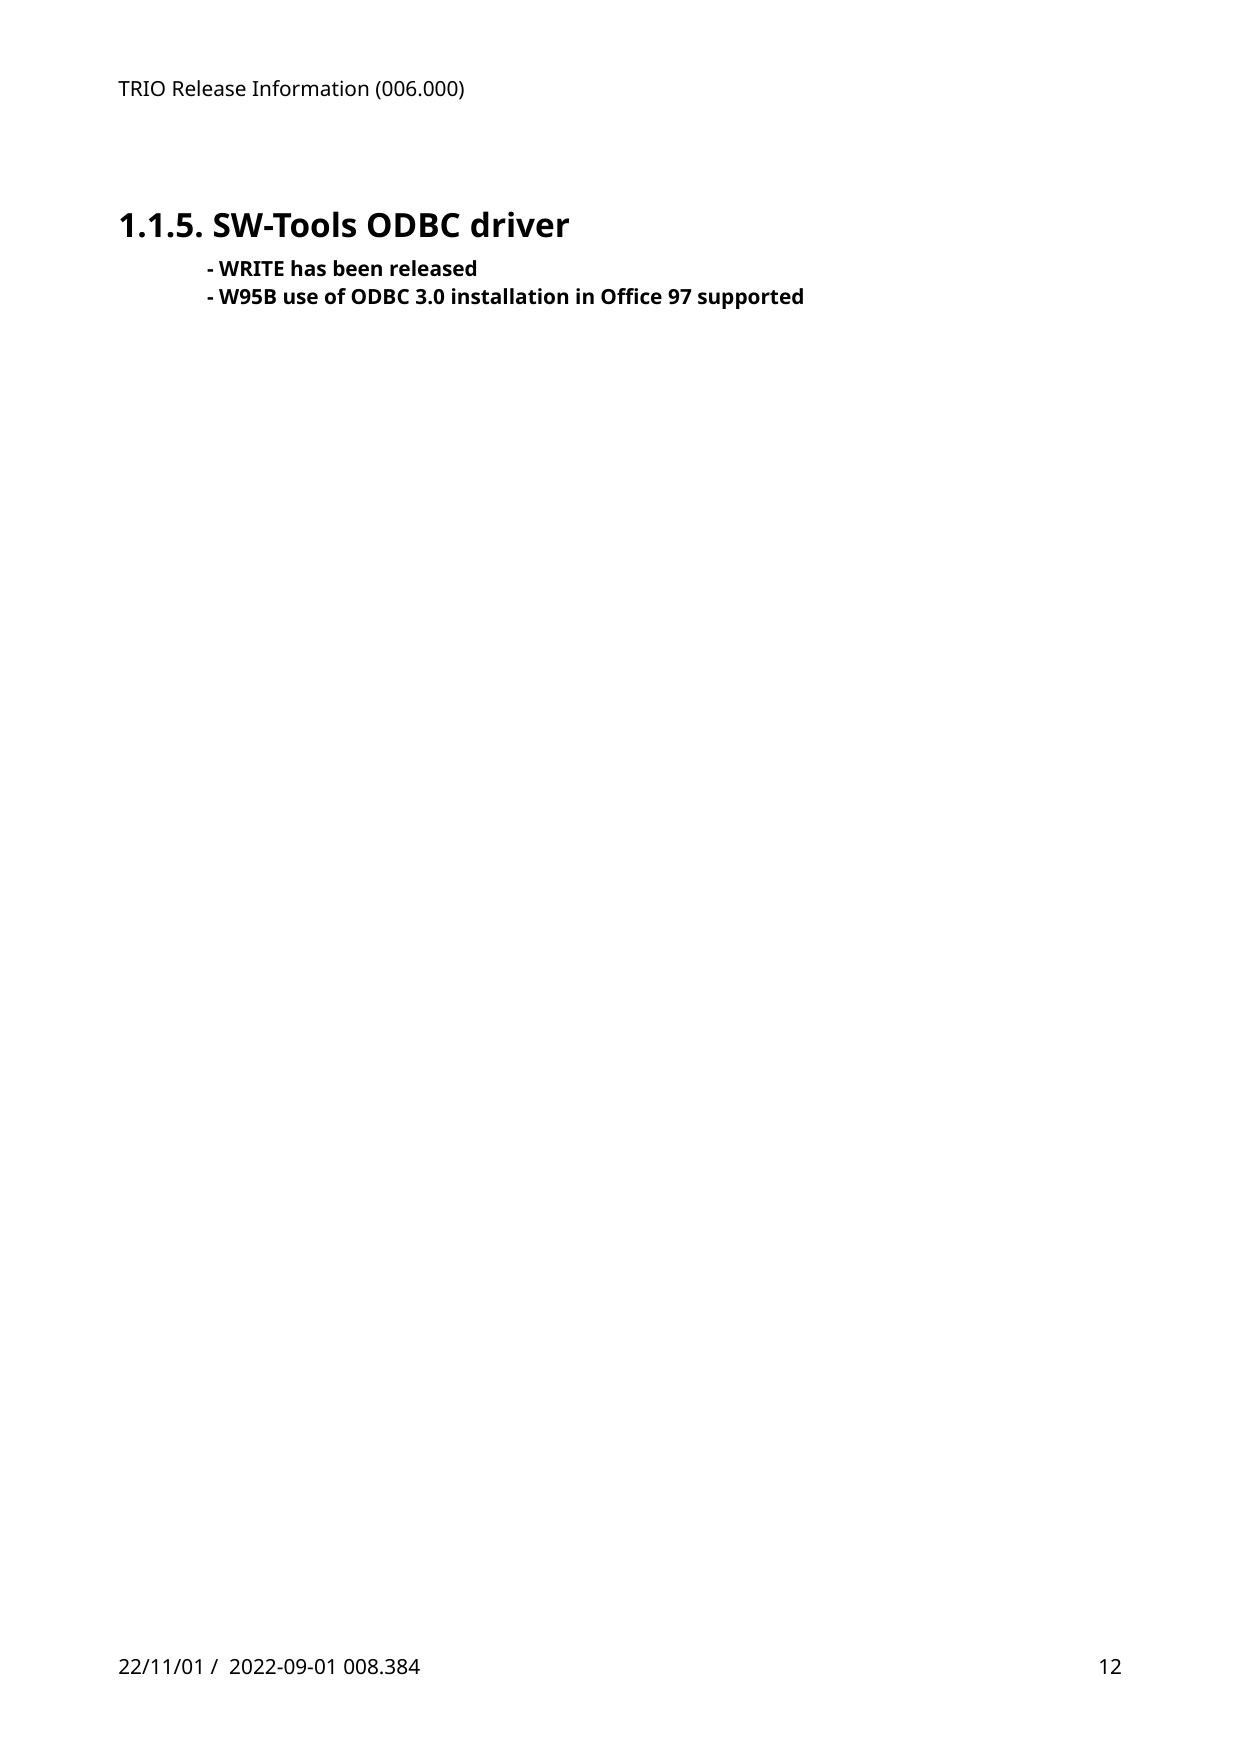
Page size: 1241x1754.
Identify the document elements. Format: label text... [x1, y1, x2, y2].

text - W95B use of ODBC 3.0 installation in Office 97 supported [207, 282, 1122, 311]
text - WRITE has been released [207, 254, 1122, 282]
subtitle 1.1.5. SW-Tools ODBC driver [118, 202, 1122, 248]
